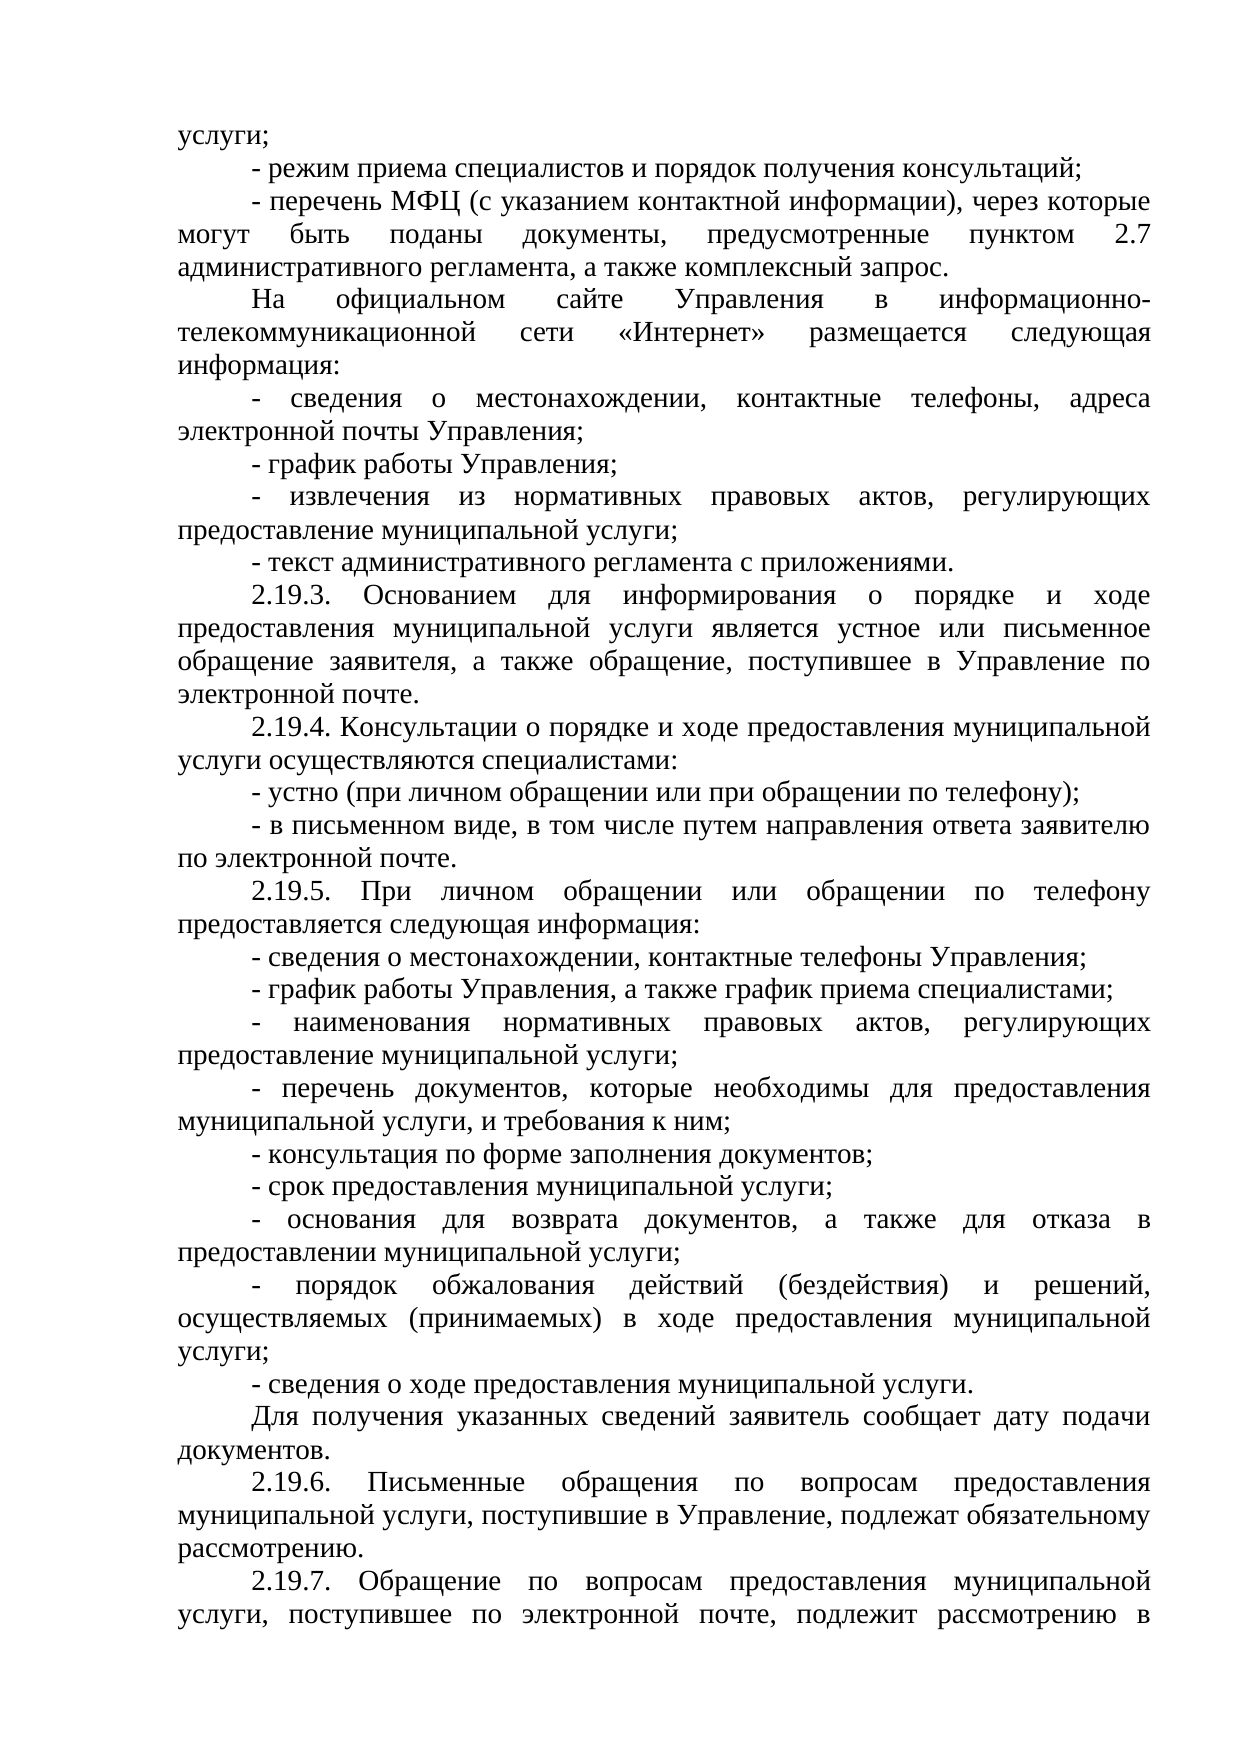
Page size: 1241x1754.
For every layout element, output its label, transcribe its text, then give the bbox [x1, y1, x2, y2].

text - порядок обжалования действий (бездействия) и решений, осуществляемых (принимаемых) в ходе предоставления муниципальной услуги; [177, 1268, 1152, 1367]
text - извлечения из нормативных правовых актов, регулирующих предоставление муниципальной услуги; [177, 479, 1152, 545]
text - в письменном виде, в том числе путем направления ответа заявителю по электронной почте. [177, 808, 1152, 874]
text - сведения о местонахождении, контактные телефоны Управления; [177, 940, 1152, 972]
text - основания для возврата документов, а также для отказа в предоставлении муниципальной услуги; [177, 1202, 1152, 1268]
text - график работы Управления, а также график приема специалистами; [177, 972, 1152, 1005]
text 2.19.6. Письменные обращения по вопросам предоставления муниципальной услуги, поступившие в Управление, подлежат обязательному рассмотрению. [177, 1465, 1152, 1564]
text - режим приема специалистов и порядок получения консультаций; [177, 151, 1152, 184]
text - сведения о местонахождении, контактные телефоны, адреса электронной почты Управления; [177, 381, 1152, 447]
text - перечень документов, которые необходимы для предоставления муниципальной услуги, и требования к ним; [177, 1071, 1152, 1137]
text 2.19.4. Консультации о порядке и ходе предоставления муниципальной услуги осуществляются специалистами: [177, 710, 1152, 775]
text - перечень МФЦ (с указанием контактной информации), через которые могут быть поданы документы, предусмотренные пунктом 2.7 административного регламента, а также комплексный запрос. [177, 184, 1152, 282]
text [177, 118, 1152, 151]
text - график работы Управления; [177, 447, 1152, 479]
text - устно (при личном обращении или при обращении по телефону); [177, 775, 1152, 808]
text - консультация по форме заполнения документов; [177, 1137, 1152, 1169]
text - текст административного регламента с приложениями. [177, 545, 1152, 578]
text 2.19.3. Основанием для информирования о порядке и ходе предоставления муниципальной услуги является устное или письменное обращение заявителя, а также обращение, поступившее в Управление по электронной почте. [177, 578, 1152, 710]
text На официальном сайте Управления в информационно-телекоммуникационной сети «Интернет» размещается следующая информация: [177, 282, 1152, 381]
text Для получения указанных сведений заявитель сообщает дату подачи документов. [177, 1399, 1152, 1465]
text - срок предоставления муниципальной услуги; [177, 1169, 1152, 1202]
text 2.19.5. При личном обращении или обращении по телефону предоставляется следующая информация: [177, 874, 1152, 940]
text - наименования нормативных правовых актов, регулирующих предоставление муниципальной услуги; [177, 1005, 1152, 1071]
text - сведения о ходе предоставления муниципальной услуги. [177, 1367, 1152, 1399]
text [177, 1564, 1152, 1630]
